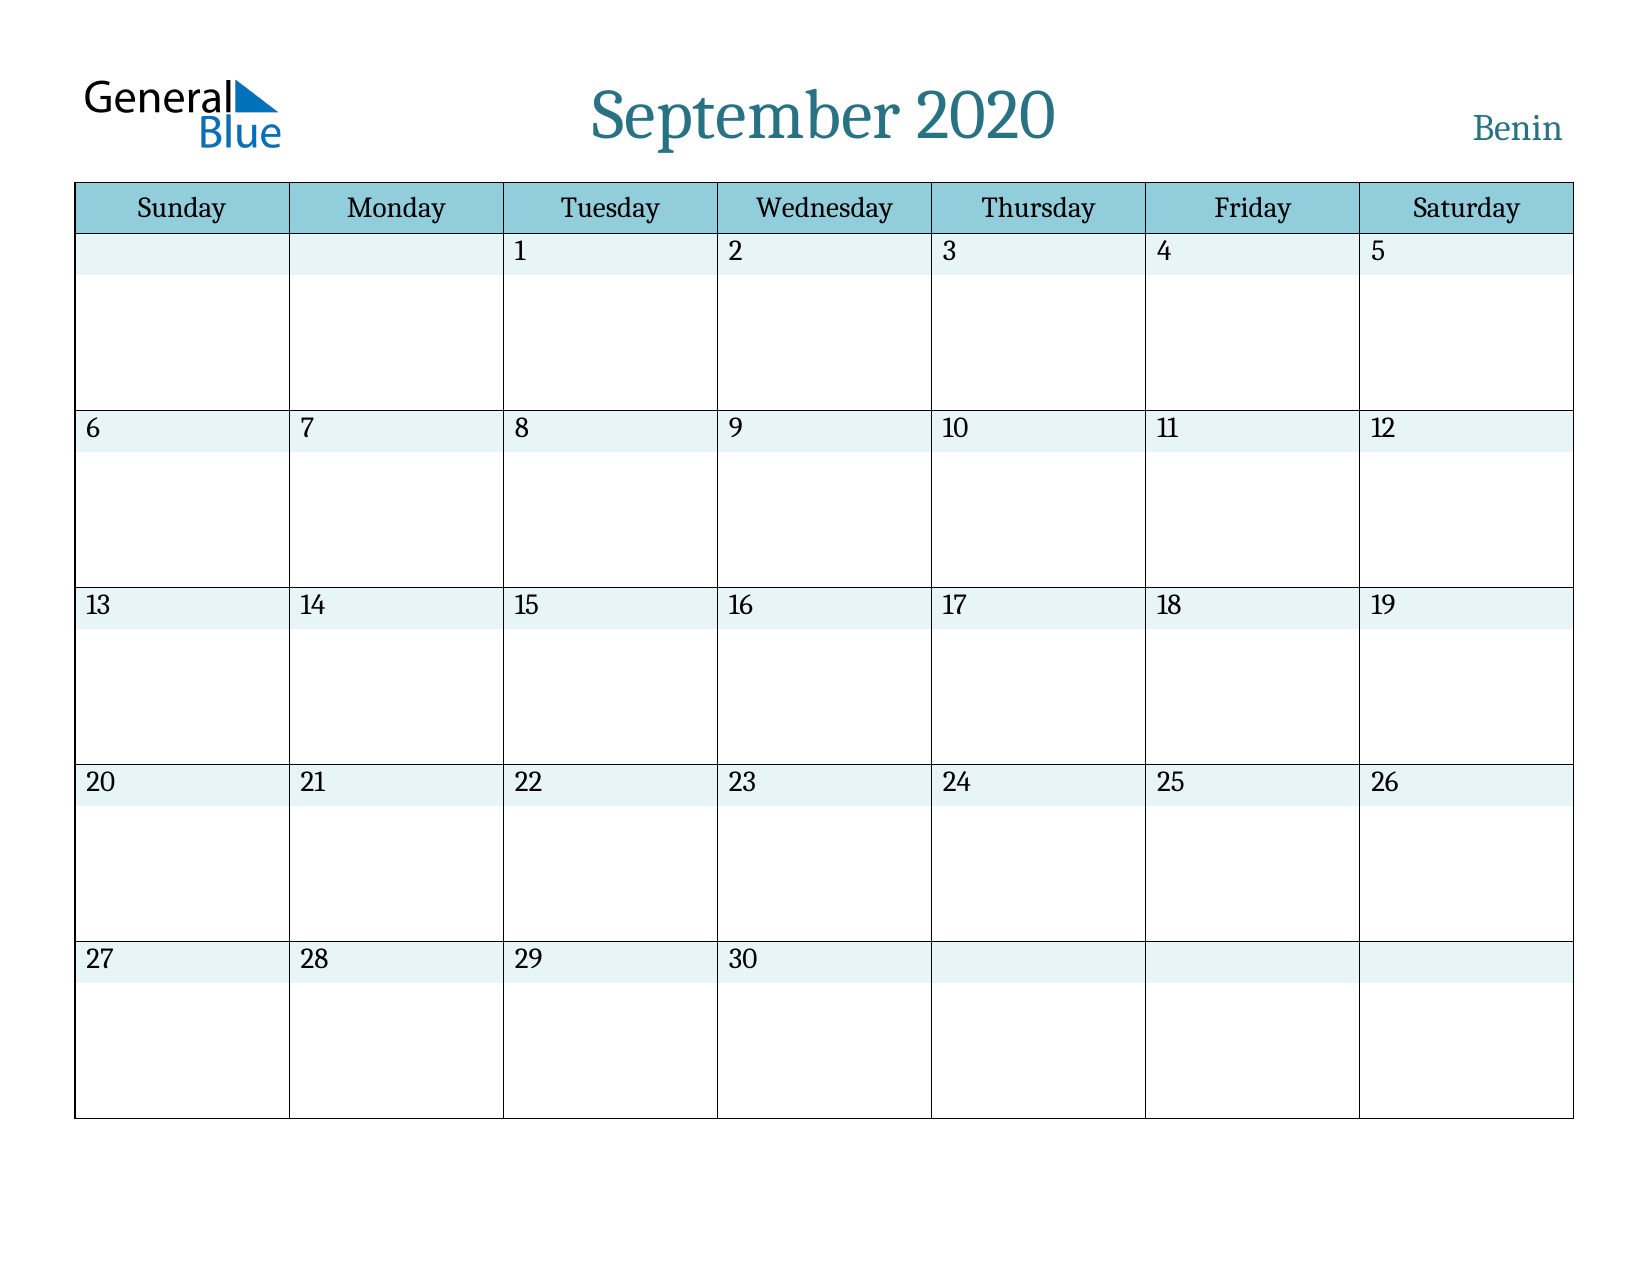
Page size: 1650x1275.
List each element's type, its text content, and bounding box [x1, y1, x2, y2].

table_cell 3 [932, 234, 1145, 275]
table_cell 15 [504, 588, 717, 629]
table_cell Wednesday [718, 183, 931, 233]
table_cell [1146, 452, 1359, 587]
table_cell [76, 806, 289, 941]
table_cell 16 [718, 588, 931, 629]
table_cell [718, 275, 931, 410]
table_cell [1146, 629, 1359, 764]
table_cell [1360, 629, 1573, 764]
table_cell Thursday [932, 183, 1145, 233]
table_cell 12 [1360, 411, 1573, 452]
table_cell [718, 452, 931, 587]
table_cell [932, 983, 1145, 1118]
table_cell 21 [290, 765, 503, 806]
table_cell 13 [76, 588, 289, 629]
table_cell Monday [290, 183, 503, 233]
table_cell 23 [718, 765, 931, 806]
table_cell 9 [718, 411, 931, 452]
picture [85, 80, 281, 148]
table_cell 8 [504, 411, 717, 452]
table_cell [504, 275, 717, 410]
table_cell 29 [504, 942, 717, 983]
table_cell 10 [932, 411, 1145, 452]
table_cell [1360, 942, 1573, 983]
table_cell [76, 983, 289, 1118]
table_cell 27 [76, 942, 289, 983]
table_cell Sunday [76, 183, 289, 233]
table_cell [1146, 275, 1359, 410]
table_cell 4 [1146, 234, 1359, 275]
table_cell 1 [504, 234, 717, 275]
table_cell 25 [1146, 765, 1359, 806]
table_cell [504, 983, 717, 1118]
table_cell [290, 234, 503, 275]
table_cell [504, 629, 717, 764]
table_cell 26 [1360, 765, 1573, 806]
table_header Benin [1146, 75, 1574, 182]
table_cell Saturday [1360, 183, 1573, 233]
table_cell 11 [1146, 411, 1359, 452]
table_cell [504, 452, 717, 587]
table_cell Friday [1146, 183, 1359, 233]
table_cell [290, 806, 503, 941]
table_cell [932, 942, 1145, 983]
table_header [75, 75, 503, 182]
table_cell 6 [76, 411, 289, 452]
table_cell 5 [1360, 234, 1573, 275]
table_cell [76, 234, 289, 275]
table_cell [76, 629, 289, 764]
table_cell Tuesday [504, 183, 717, 233]
table_cell 24 [932, 765, 1145, 806]
table_cell [718, 629, 931, 764]
table_header September 2020 [503, 75, 1146, 182]
table_cell [290, 983, 503, 1118]
table_cell [718, 983, 931, 1118]
table_cell [932, 275, 1145, 410]
table_cell [1146, 806, 1359, 941]
table_cell [932, 629, 1145, 764]
table_cell [718, 806, 931, 941]
table_cell [1360, 983, 1573, 1118]
table_cell 22 [504, 765, 717, 806]
table_cell 20 [76, 765, 289, 806]
table_cell [1360, 452, 1573, 587]
table_cell [76, 452, 289, 587]
table_cell [504, 806, 717, 941]
table_cell 30 [718, 942, 931, 983]
table_cell [1146, 983, 1359, 1118]
table_cell [290, 452, 503, 587]
table_cell [1360, 806, 1573, 941]
table_cell [1146, 942, 1359, 983]
table_cell [290, 275, 503, 410]
table_cell [932, 452, 1145, 587]
table_cell 2 [718, 234, 931, 275]
table_cell 18 [1146, 588, 1359, 629]
table_cell 19 [1360, 588, 1573, 629]
table_cell 28 [290, 942, 503, 983]
table_cell [932, 806, 1145, 941]
table_cell 7 [290, 411, 503, 452]
table_cell 14 [290, 588, 503, 629]
table_cell [1360, 275, 1573, 410]
table_cell [290, 629, 503, 764]
table_cell 17 [932, 588, 1145, 629]
table_cell [76, 275, 289, 410]
